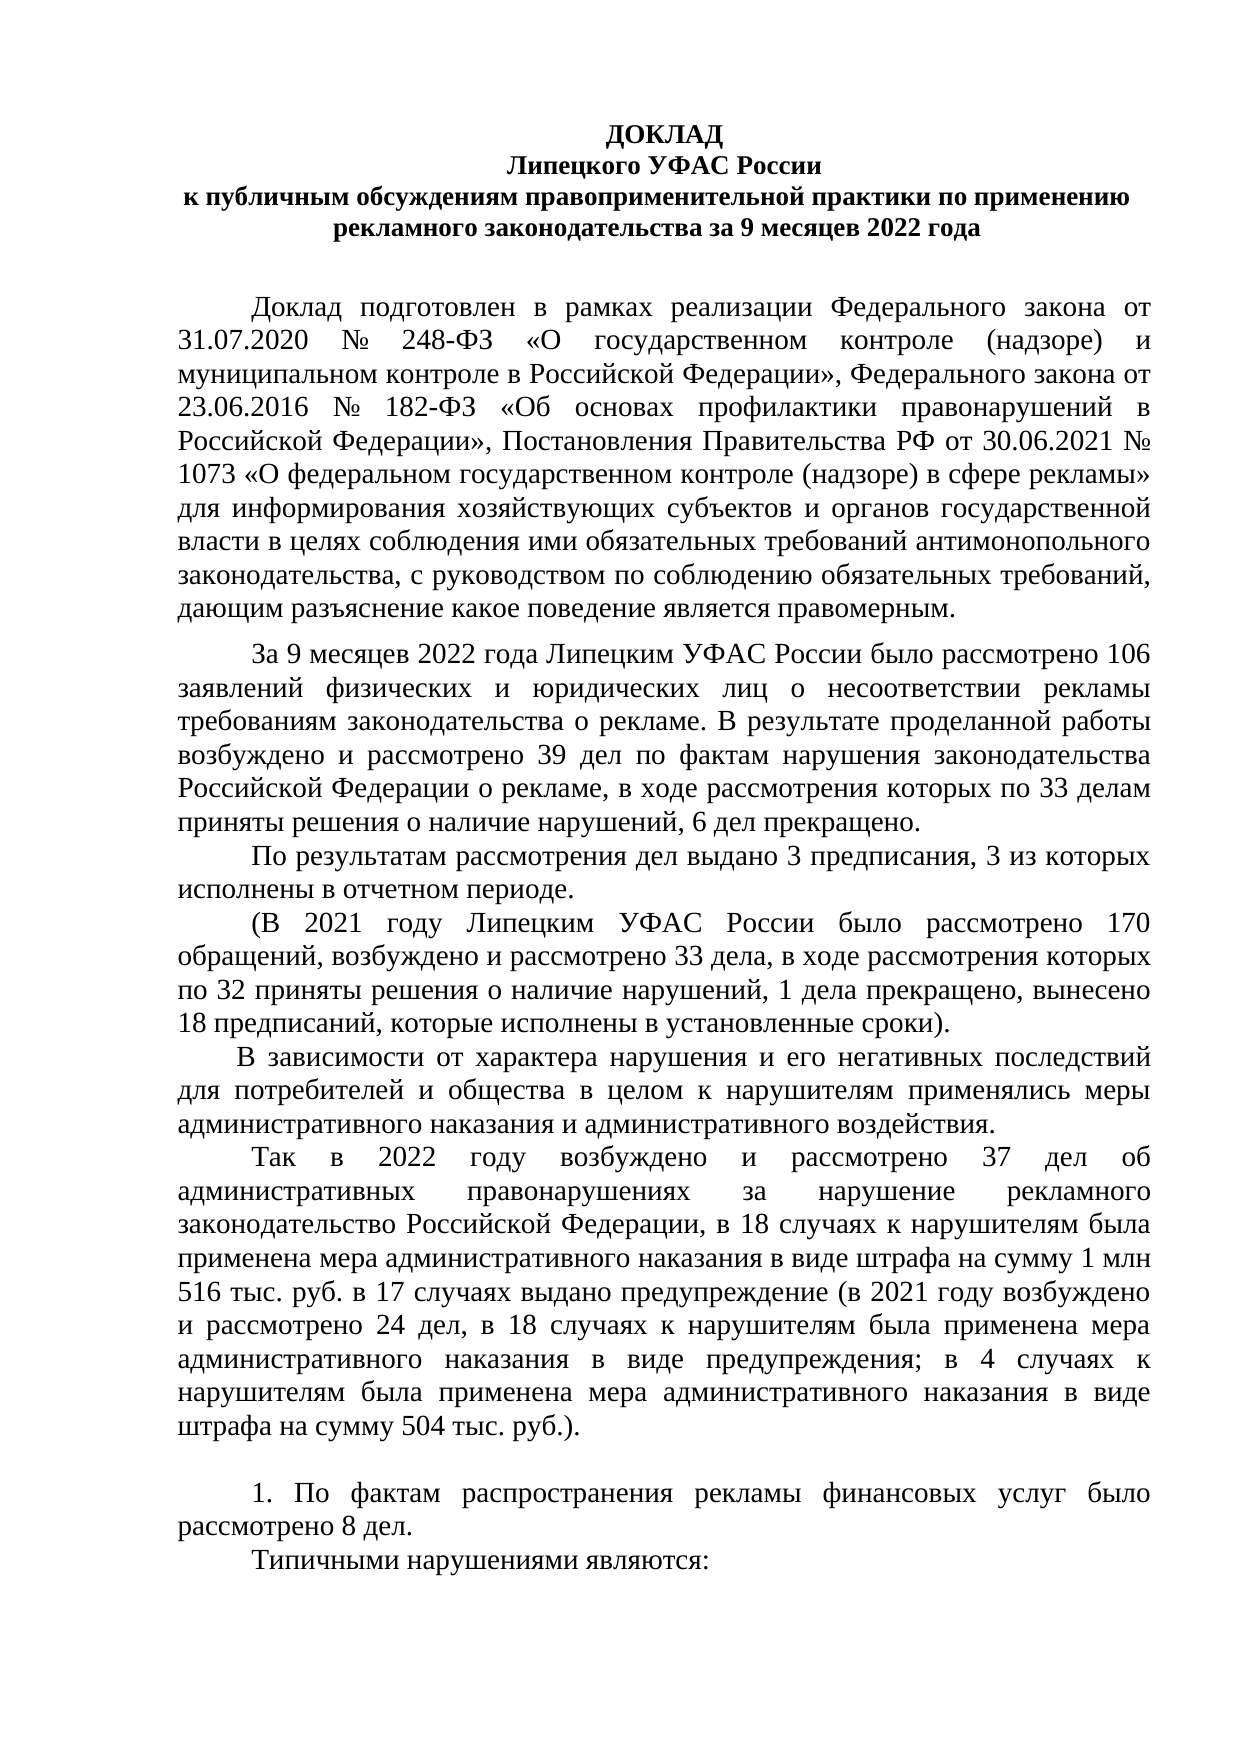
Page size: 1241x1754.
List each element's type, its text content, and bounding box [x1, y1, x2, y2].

text По результатам рассмотрения дел выдано 3 предписания, 3 из которых исполнены в отчетном периоде. [177, 838, 1152, 905]
text Так в 2022 году возбуждено и рассмотрено 37 дел об административных правонарушениях за нарушение рекламного законодательство Российской Федерации, в 18 случаях к нарушителям была применена мера административного наказания в виде штрафа на сумму 1 млн 516 тыс. руб. в 17 случаях выдано предупреждение (в 2021 году возбуждено и рассмотрено 24 дел, в 18 случаях к нарушителям была применена мера административного наказания в виде предупреждения; в 4 случаях к нарушителям была применена мера административного наказания в виде штрафа на сумму 504 тыс. руб.). [177, 1139, 1152, 1441]
text 1. По фактам распространения рекламы финансовых услуг было рассмотрено 8 дел. [177, 1475, 1152, 1542]
text Доклад подготовлен в рамках реализации Федерального закона от 31.07.2020 № 248-ФЗ «О государственном контроле (надзоре) и муниципальном контроле в Российской Федерации», Федерального закона от 23.06.2016 № 182-ФЗ «Об основах профилактики правонарушений в Российской Федерации», Постановления Правительства РФ от 30.06.2021 № 1073 «О федеральном государственном контроле (надзоре) в сфере рекламы» для информирования хозяйствующих субъектов и органов государственной власти в целях соблюдения ими обязательных требований антимонопольного законодательства, с руководством по соблюдению обязательных требований, дающим разъяснение какое поведение является правомерным. [177, 289, 1152, 624]
text За 9 месяцев 2022 года Липецким УФАС России было рассмотрено 106 заявлений физических и юридических лиц о несоответствии рекламы требованиям законодательства о рекламе. В результате проделанной работы возбуждено и рассмотрено 39 дел по фактам нарушения законодательства Российской Федерации о рекламе, в ходе рассмотрения которых по 33 делам приняты решения о наличие нарушений, 6 дел прекращено. [177, 636, 1152, 838]
text (В 2021 году Липецким УФАС России было рассмотрено 170 обращений, возбуждено и рассмотрено 33 дела, в ходе рассмотрения которых по 32 приняты решения о наличие нарушений, 1 дела прекращено, вынесено 18 предписаний, которые исполнены в установленные сроки). [177, 905, 1152, 1039]
text ДОКЛАД [177, 118, 1152, 149]
text Липецкого УФАС России [177, 149, 1152, 180]
text В зависимости от характера нарушения и его негативных последствий для потребителей и общества в целом к нарушителям применялись меры административного наказания и административного воздействия. [177, 1039, 1152, 1139]
text к публичным обсуждениям правоприменительной практики по применению рекламного законодательства за 9 месяцев 2022 года [162, 180, 1152, 243]
text Типичными нарушениями являются: [177, 1542, 1152, 1576]
